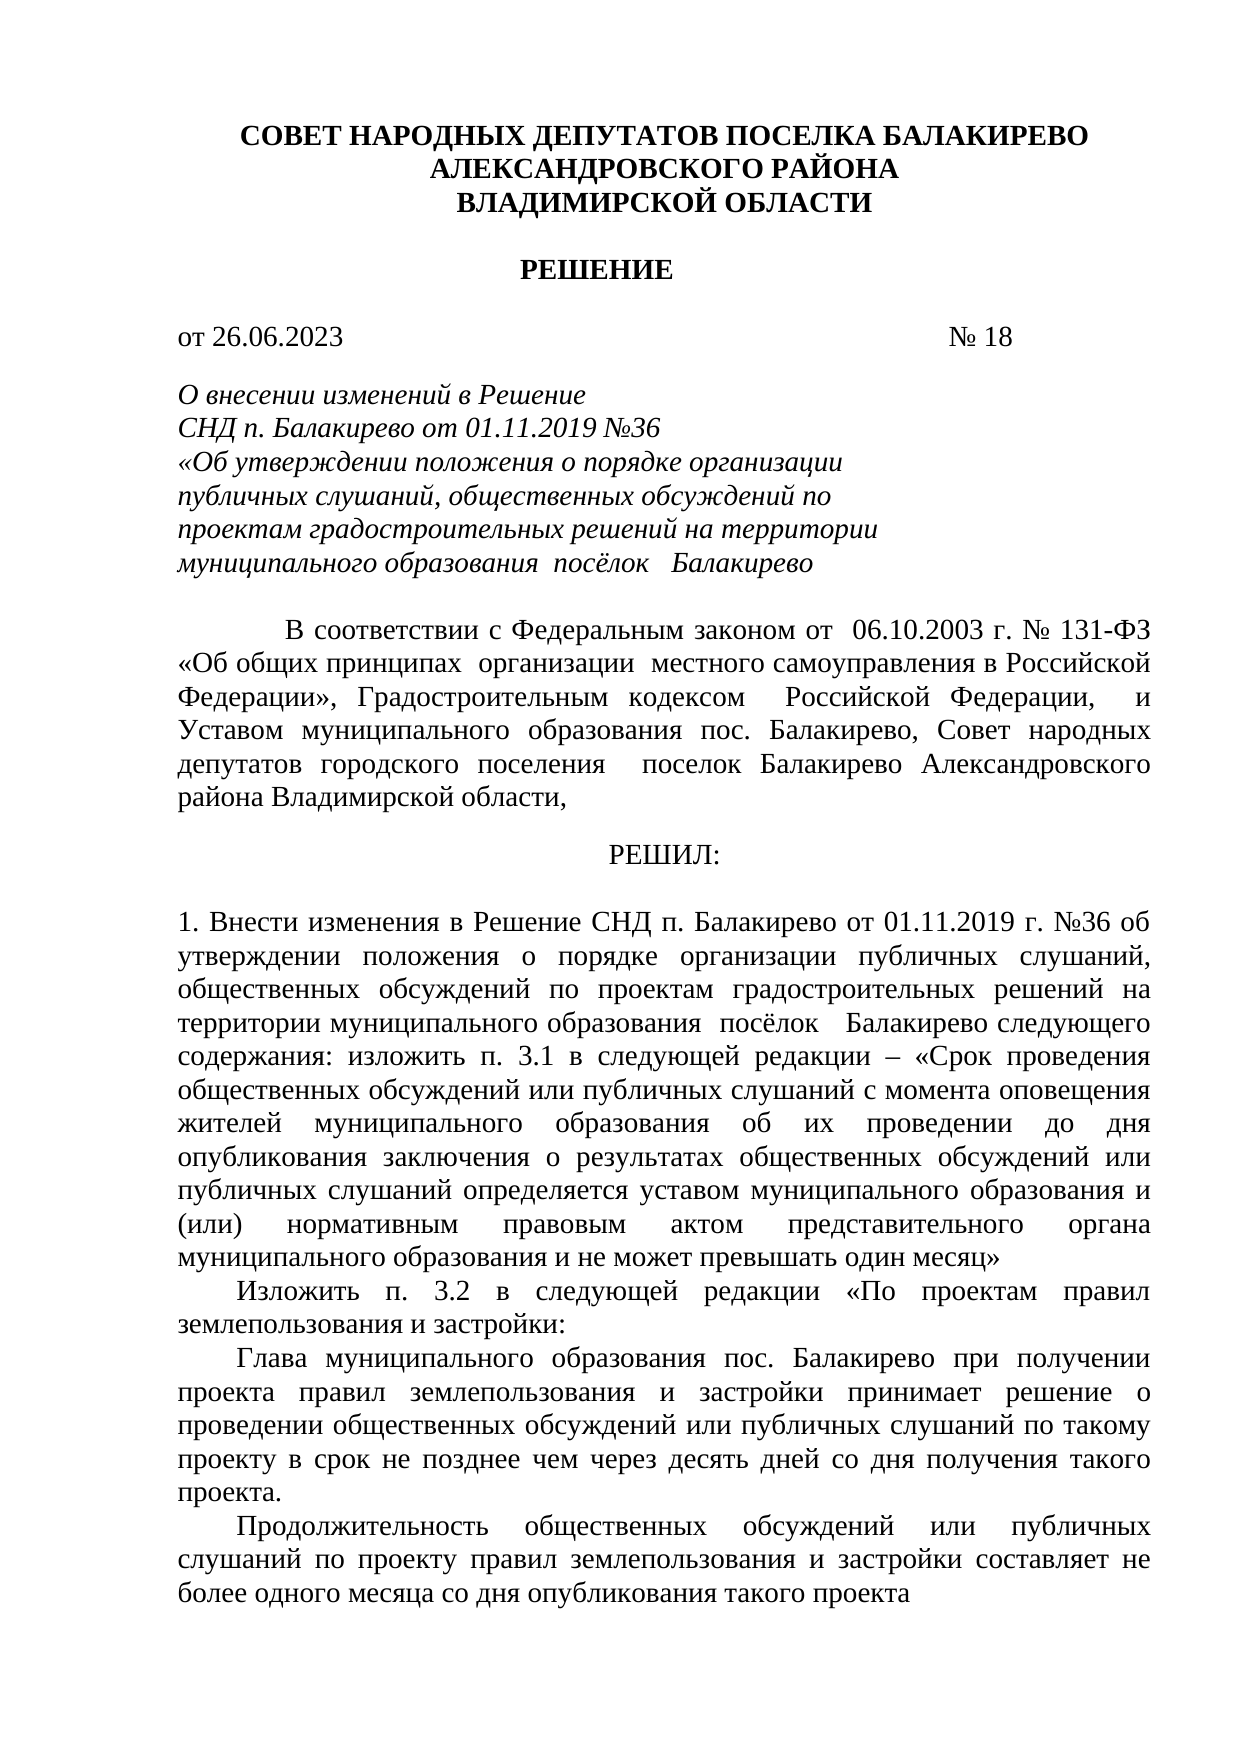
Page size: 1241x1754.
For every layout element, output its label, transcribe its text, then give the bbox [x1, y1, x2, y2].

text публичных слушаний, общественных обсуждений по [177, 478, 1152, 511]
text «Об утверждении положения о порядке организации [177, 444, 1152, 478]
text Изложить п. 3.2 в следующей редакции «По проектам правил землепользования и застройки: [177, 1273, 1152, 1340]
text от 26.06.2023 № 18 [177, 319, 1152, 353]
text СОВЕТ НАРОДНЫХ ДЕПУТАТОВ ПОСЕЛКА БАЛАКИРЕВО [177, 118, 1152, 152]
subtitle РЕШЕНИЕ [177, 252, 1152, 286]
text В соответствии с Федеральным законом от 06.10.2003 г. № 131-ФЗ «Об общих принципах организации местного самоуправления в Российской Федерации», Градостроительным кодексом Российской Федерации, и Уставом муниципального образования пос. Балакирево, Совет народных депутатов городского поселения поселок Балакирево Александровского района Владимирской области, [177, 612, 1152, 813]
text Глава муниципального образования пос. Балакирево при получении проекта правил землепользования и застройки принимает решение о проведении общественных обсуждений или публичных слушаний по такому проекту в срок не позднее чем через десять дней со дня получения такого проекта. [177, 1340, 1152, 1508]
text 1. Внести изменения в Решение СНД п. Балакирево от 01.11.2019 г. №36 об утверждении положения о порядке организации публичных слушаний, общественных обсуждений по проектам градостроительных решений на территории муниципального образования посёлок Балакирево следующего содержания: изложить п. 3.1 в следующей редакции – «Срок проведения общественных обсуждений или публичных слушаний с момента оповещения жителей муниципального образования об их проведении до дня опубликования заключения о результатах общественных обсуждений или публичных слушаний определяется уставом муниципального образования и (или) нормативным правовым актом представительного органа муниципального образования и не может превышать один месяц» [177, 904, 1152, 1273]
text АЛЕКСАНДРОВСКОГО РАЙОНА [177, 152, 1152, 185]
text СНД п. Балакирево от 01.11.2019 №36 [177, 411, 1152, 444]
text ВЛАДИМИРСКОЙ ОБЛАСТИ [177, 185, 1152, 219]
text Продолжительность общественных обсуждений или публичных слушаний по проекту правил землепользования и застройки составляет не более одного месяца со дня опубликования такого проекта [177, 1508, 1152, 1608]
text О внесении изменений в Решение [177, 377, 1152, 411]
text муниципального образования посёлок Балакирево [177, 545, 1152, 578]
text РЕШИЛ: [177, 837, 1152, 871]
text проектам градостроительных решений на территории [177, 511, 1152, 545]
